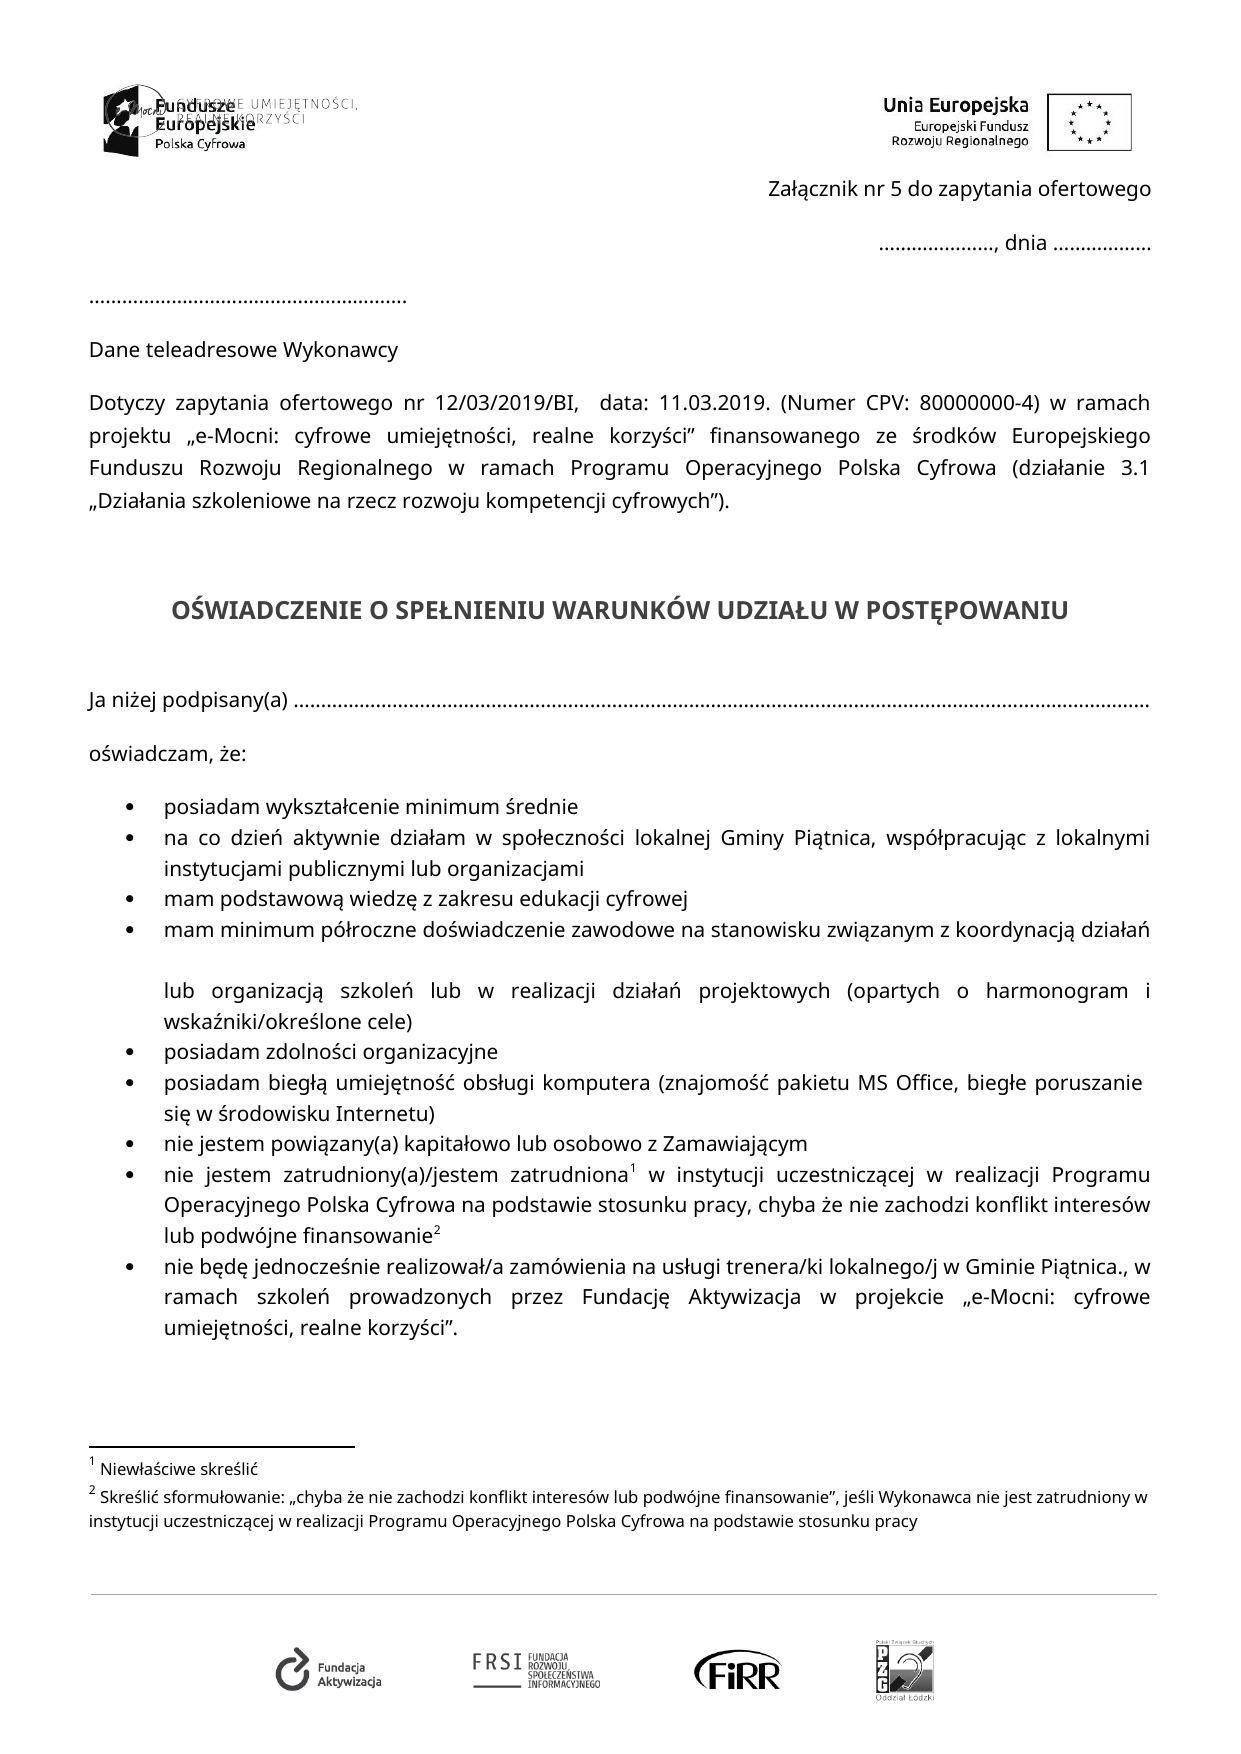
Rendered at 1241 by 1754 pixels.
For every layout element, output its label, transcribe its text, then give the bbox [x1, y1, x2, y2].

text oświadczam, że: [89, 739, 1152, 767]
picture [103, 81, 364, 102]
list posiadam zdolności organizacyjne [126, 1037, 1152, 1066]
list nie będę jednocześnie realizował/a zamówienia na usługi trenera/ki lokalnego/j w Gminie Piątnica., w ramach szkoleń prowadzonych przez Fundację Aktywizacja w projekcie „e-Mocni: cyfrowe umiejętności, realne korzyści”. [126, 1252, 1152, 1341]
text Dotyczy zapytania ofertowego nr 12/03/2019/BI, data: 11.03.2019. (Numer CPV: 80000000-4) w ramach projektu „e-Mocni: cyfrowe umiejętności, realne korzyści” finansowanego ze środków Europejskiego Funduszu Rozwoju Regionalnego w ramach Programu Operacyjnego Polska Cyfrowa (działanie 3.1 „Działania szkoleniowe na rzecz rozwoju kompetencji cyfrowych”). [89, 388, 1152, 514]
text Dane teleadresowe Wykonawcy [89, 335, 1152, 363]
picture [194, 1625, 1018, 1719]
text …………………………………………………. [89, 281, 1152, 310]
text …………………, dnia ……………… [89, 228, 1152, 256]
text Ja niżej podpisany(a) ………………………………………………………………………………………………………………………………………… [89, 686, 1152, 714]
list mam podstawową wiedzę z zakresu edukacji cyfrowej [126, 884, 1152, 913]
list posiadam wykształcenie minimum średnie [126, 792, 1152, 821]
list nie jestem powiązany(a) kapitałowo lub osobowo z Zamawiającym [126, 1129, 1152, 1158]
text Załącznik nr 5 do zapytania ofertowego [89, 102, 1152, 203]
picture [841, 81, 1132, 102]
list mam minimum półroczne doświadczenie zawodowe na stanowisku związanym z koordynacją działań lub organizacją szkoleń lub w realizacji działań projektowych (opartych o harmonogram i wskaźniki/określone cele) [126, 915, 1152, 1035]
list nie jestem zatrudniony(a)/jestem zatrudniona w instytucji uczestniczącej w realizacji Programu Operacyjnego Polska Cyfrowa na podstawie stosunku pracy, chyba że nie zachodzi konflikt interesów lub podwójne finansowanie [126, 1160, 1152, 1249]
subtitle OŚWIADCZENIE O SPEŁNIENIU WARUNKÓW UDZIAŁU W POSTĘPOWANIU [89, 593, 1152, 627]
list posiadam biegłą umiejętność obsługi komputera (znajomość pakietu MS Office, biegłe poruszanie się w środowisku Internetu) [126, 1068, 1152, 1127]
list na co dzień aktywnie działam w społeczności lokalnej Gminy Piątnica, współpracując z lokalnymi instytucjami publicznymi lub organizacjami [126, 823, 1152, 882]
